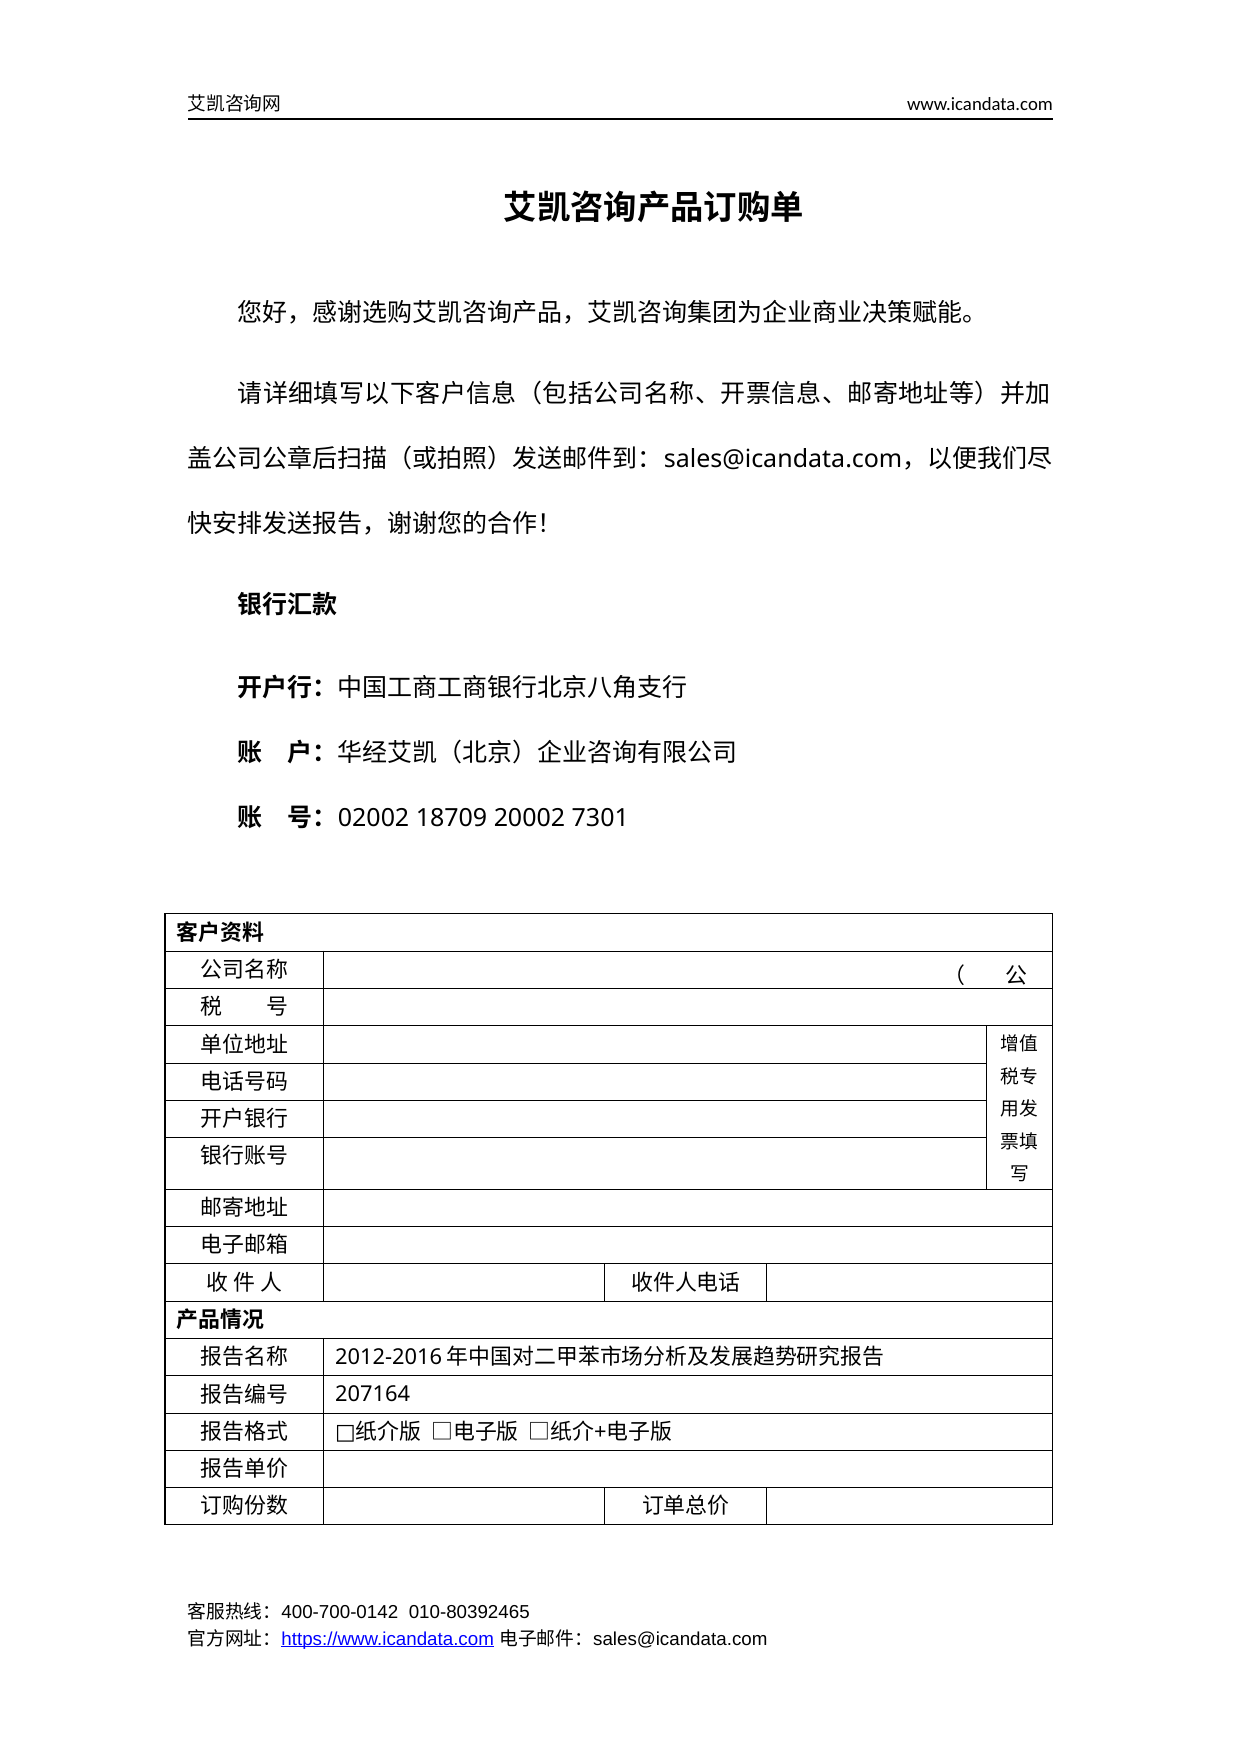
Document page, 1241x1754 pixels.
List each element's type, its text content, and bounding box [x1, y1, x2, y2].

text 艾凯咨询产品订购单 [187, 172, 1053, 237]
table_cell 订单总价 [605, 1488, 766, 1524]
table_cell [324, 1190, 1052, 1226]
table_cell [324, 1101, 986, 1137]
text 开户行：中国工商工商银行北京八角支行 [187, 653, 1053, 718]
table_cell [324, 952, 1052, 988]
table_cell [324, 1451, 1052, 1487]
table_cell 公司名称 [166, 952, 323, 988]
text 银行汇款 [187, 570, 1053, 635]
table_cell 207164 [324, 1376, 1052, 1412]
table_cell [767, 1488, 1052, 1524]
table_cell 开户银行 [166, 1101, 323, 1137]
table_cell □纸介版 □电子版 □纸介+电子版 [324, 1414, 1052, 1450]
text 您好，感谢选购艾凯咨询产品，艾凯咨询集团为企业商业决策赋能。 [187, 278, 1053, 343]
table_cell 增值税专用发票填写 [987, 1026, 1052, 1189]
table_cell 报告名称 [166, 1339, 323, 1375]
table_cell 税 号 [166, 989, 323, 1025]
table_cell 电子邮箱 [166, 1227, 323, 1263]
table_cell 电话号码 [166, 1064, 323, 1100]
text 账 号：02002 18709 20002 7301 [187, 783, 1053, 848]
text 请详细填写以下客户信息（包括公司名称、开票信息、邮寄地址等）并加盖公司公章后扫描（或拍照）发送邮件到：sales@icandata.com，以便我们尽快安排发送报告，谢谢您的合作！ [187, 359, 1053, 554]
table_cell [767, 1264, 1052, 1301]
table_cell [324, 1026, 986, 1062]
table_cell 报告单价 [166, 1451, 323, 1487]
table_cell 报告格式 [166, 1414, 323, 1450]
table_cell [324, 989, 1052, 1025]
table_cell [324, 1227, 1052, 1263]
text 账 户：华经艾凯（北京）企业咨询有限公司 [187, 718, 1053, 783]
table_cell 2012-2016年中国对二甲苯市场分析及发展趋势研究报告 [324, 1339, 1052, 1375]
table_cell 订购份数 [166, 1488, 323, 1524]
table_header 客户资料 [166, 914, 1052, 951]
table_cell [324, 1264, 604, 1301]
table_cell 收 件 人 [166, 1264, 323, 1301]
table_cell 报告编号 [166, 1376, 323, 1412]
table_cell [324, 1488, 604, 1524]
table_cell 邮寄地址 [166, 1190, 323, 1226]
table_cell 单位地址 [166, 1026, 323, 1062]
table_cell 收件人电话 [605, 1264, 766, 1301]
table_cell [324, 1064, 986, 1100]
table_cell [324, 1138, 986, 1189]
table_cell 银行账号 [166, 1138, 323, 1189]
table_cell 产品情况 [166, 1302, 1052, 1338]
